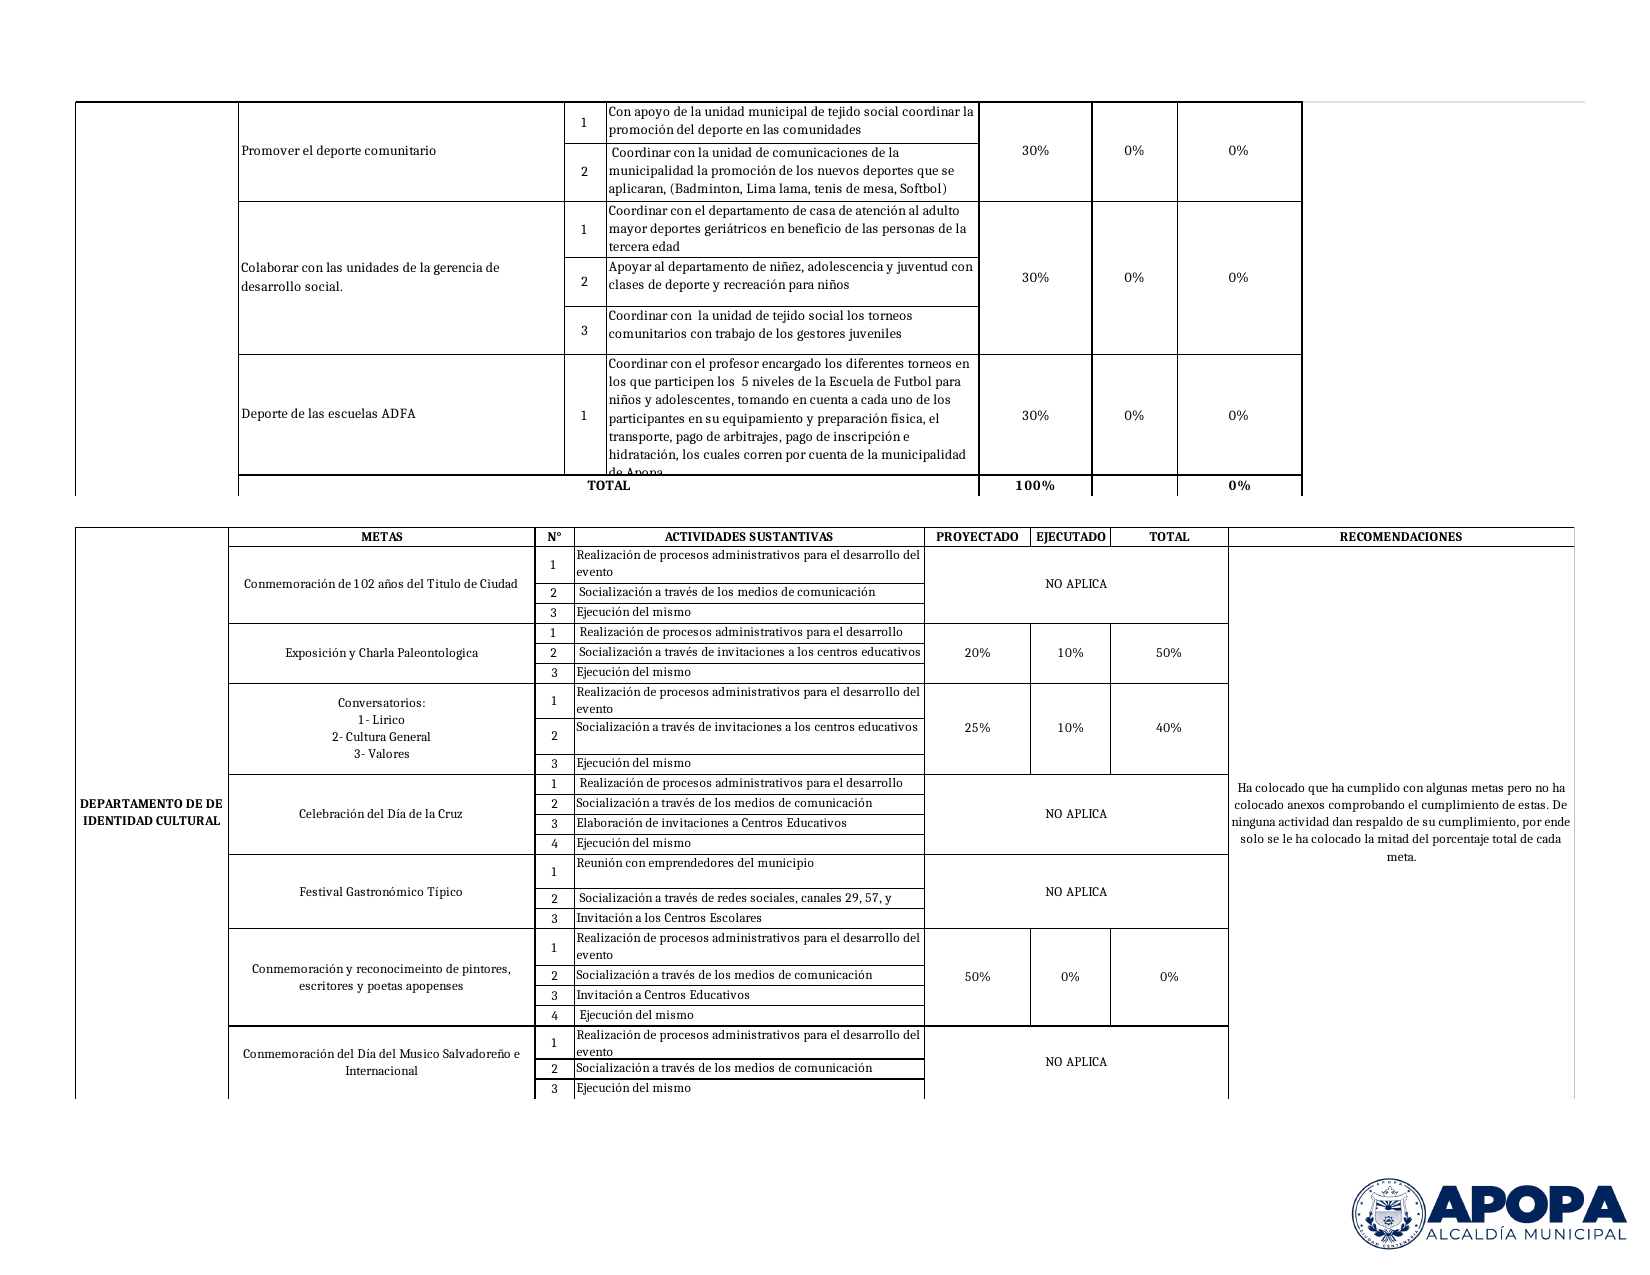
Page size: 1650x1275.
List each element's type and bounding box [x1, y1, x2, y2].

picture [1345, 1161, 1633, 1258]
